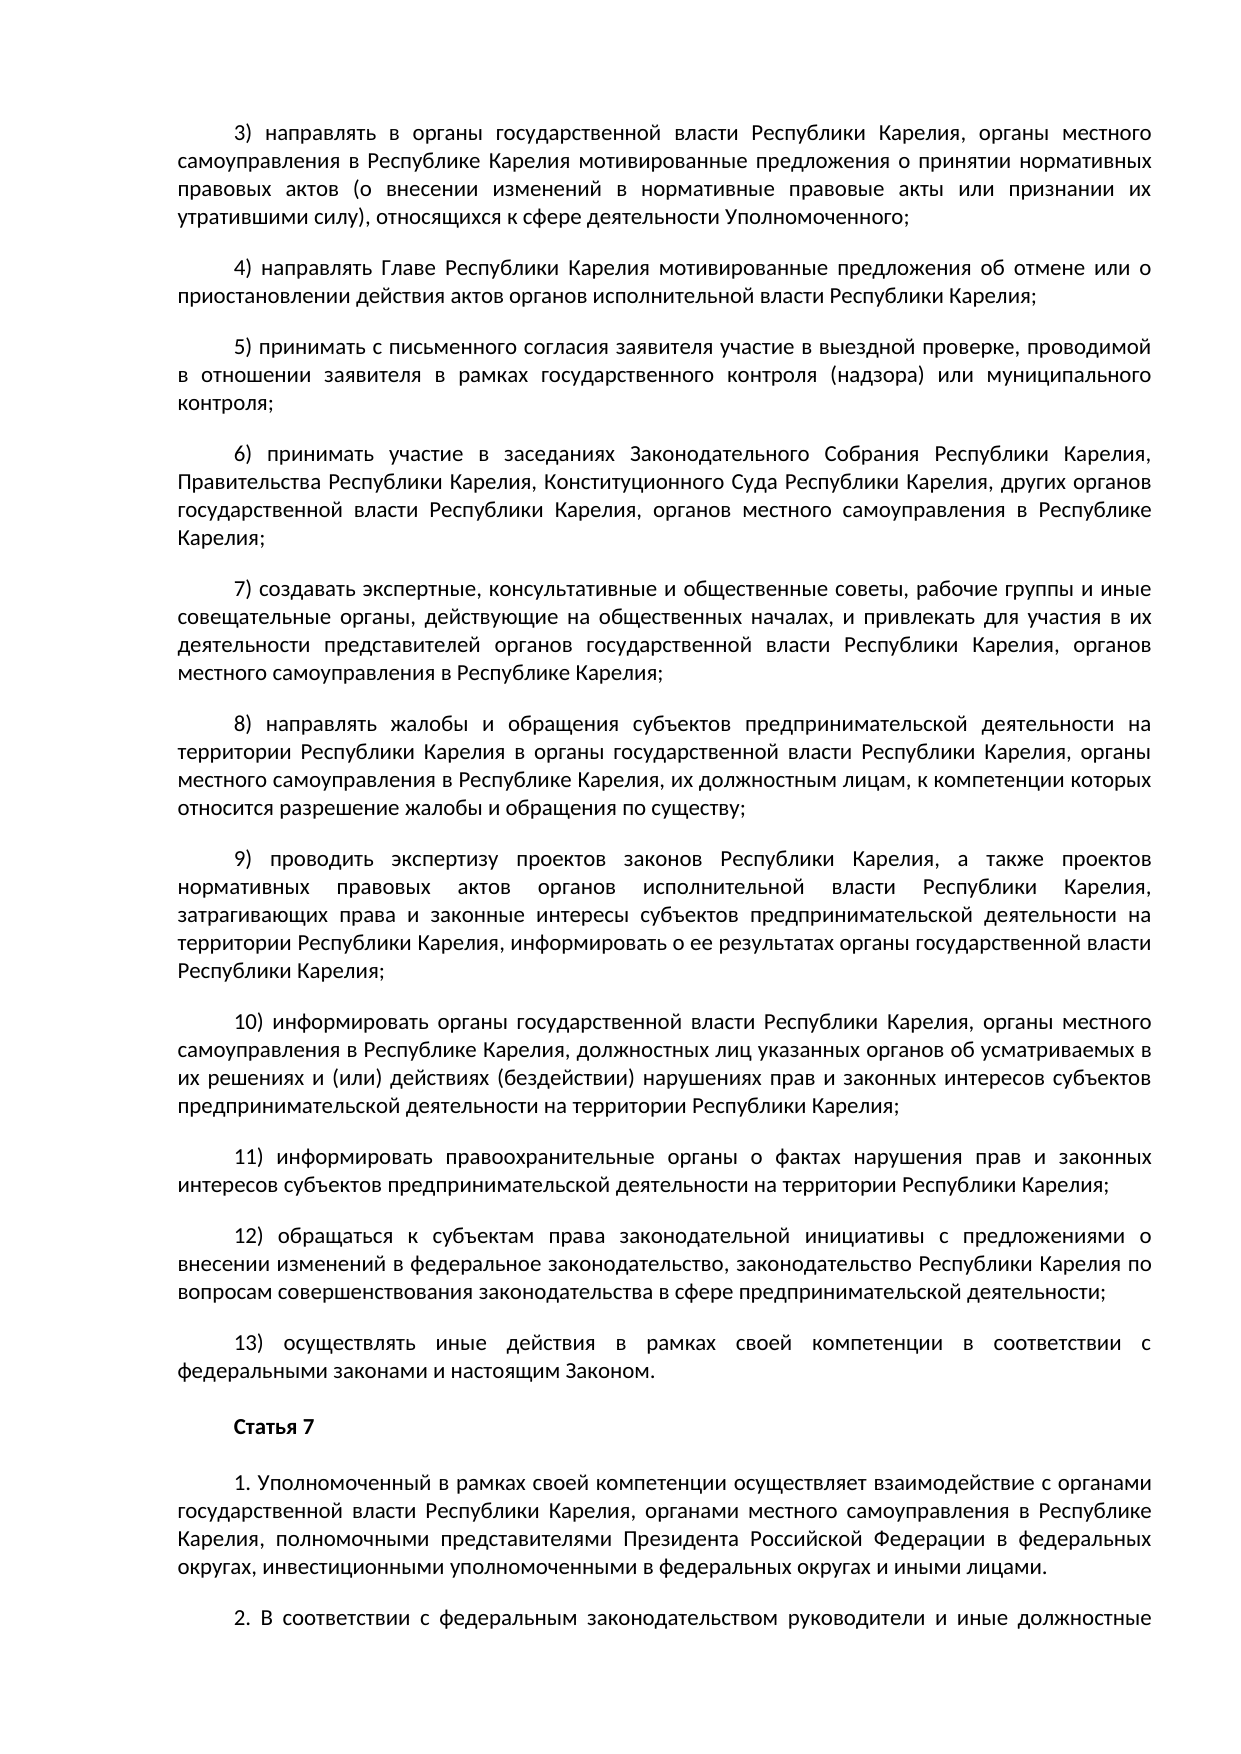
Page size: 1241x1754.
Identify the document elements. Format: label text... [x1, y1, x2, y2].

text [177, 1603, 1152, 1631]
text 4) направлять Главе Республики Карелия мотивированные предложения об отмене или о приостановлении действия актов органов исполнительной власти Республики Карелия; [177, 253, 1152, 309]
text 10) информировать органы государственной власти Республики Карелия, органы местного самоуправления в Республике Карелия, должностных лиц указанных органов об усматриваемых в их решениях и (или) действиях (бездействии) нарушениях прав и законных интересов субъектов предпринимательской деятельности на территории Республики Карелия; [177, 1007, 1152, 1119]
text 13) осуществлять иные действия в рамках своей компетенции в соответствии с федеральными законами и настоящим Законом. [177, 1328, 1152, 1384]
text 11) информировать правоохранительные органы о фактах нарушения прав и законных интересов субъектов предпринимательской деятельности на территории Республики Карелия; [177, 1142, 1152, 1198]
text 3) направлять в органы государственной власти Республики Карелия, органы местного самоуправления в Республике Карелия мотивированные предложения о принятии нормативных правовых актов (о внесении изменений в нормативные правовые акты или признании их утратившими силу), относящихся к сфере деятельности Уполномоченного; [177, 118, 1152, 230]
text 6) принимать участие в заседаниях Законодательного Собрания Республики Карелия, Правительства Республики Карелия, Конституционного Суда Республики Карелия, других органов государственной власти Республики Карелия, органов местного самоуправления в Республике Карелия; [177, 439, 1152, 551]
text 1. Уполномоченный в рамках своей компетенции осуществляет взаимодействие с органами государственной власти Республики Карелия, органами местного самоуправления в Республике Карелия, полномочными представителями Президента Российской Федерации в федеральных округах, инвестиционными уполномоченными в федеральных округах и иными лицами. [177, 1468, 1152, 1580]
text 8) направлять жалобы и обращения субъектов предпринимательской деятельности на территории Республики Карелия в органы государственной власти Республики Карелия, органы местного самоуправления в Республике Карелия, их должностным лицам, к компетенции которых относится разрешение жалобы и обращения по существу; [177, 709, 1152, 821]
text 7) создавать экспертные, консультативные и общественные советы, рабочие группы и иные совещательные органы, действующие на общественных началах, и привлекать для участия в их деятельности представителей органов государственной власти Республики Карелия, органов местного самоуправления в Республике Карелия; [177, 574, 1152, 686]
text 5) принимать с письменного согласия заявителя участие в выездной проверке, проводимой в отношении заявителя в рамках государственного контроля (надзора) или муниципального контроля; [177, 332, 1152, 416]
text 12) обращаться к субъектам права законодательной инициативы с предложениями о внесении изменений в федеральное законодательство, законодательство Республики Карелия по вопросам совершенствования законодательства в сфере предпринимательской деятельности; [177, 1221, 1152, 1305]
title Статья 7 [177, 1412, 1152, 1440]
text 9) проводить экспертизу проектов законов Республики Карелия, а также проектов нормативных правовых актов органов исполнительной власти Республики Карелия, затрагивающих права и законные интересы субъектов предпринимательской деятельности на территории Республики Карелия, информировать о ее результатах органы государственной власти Республики Карелия; [177, 844, 1152, 984]
